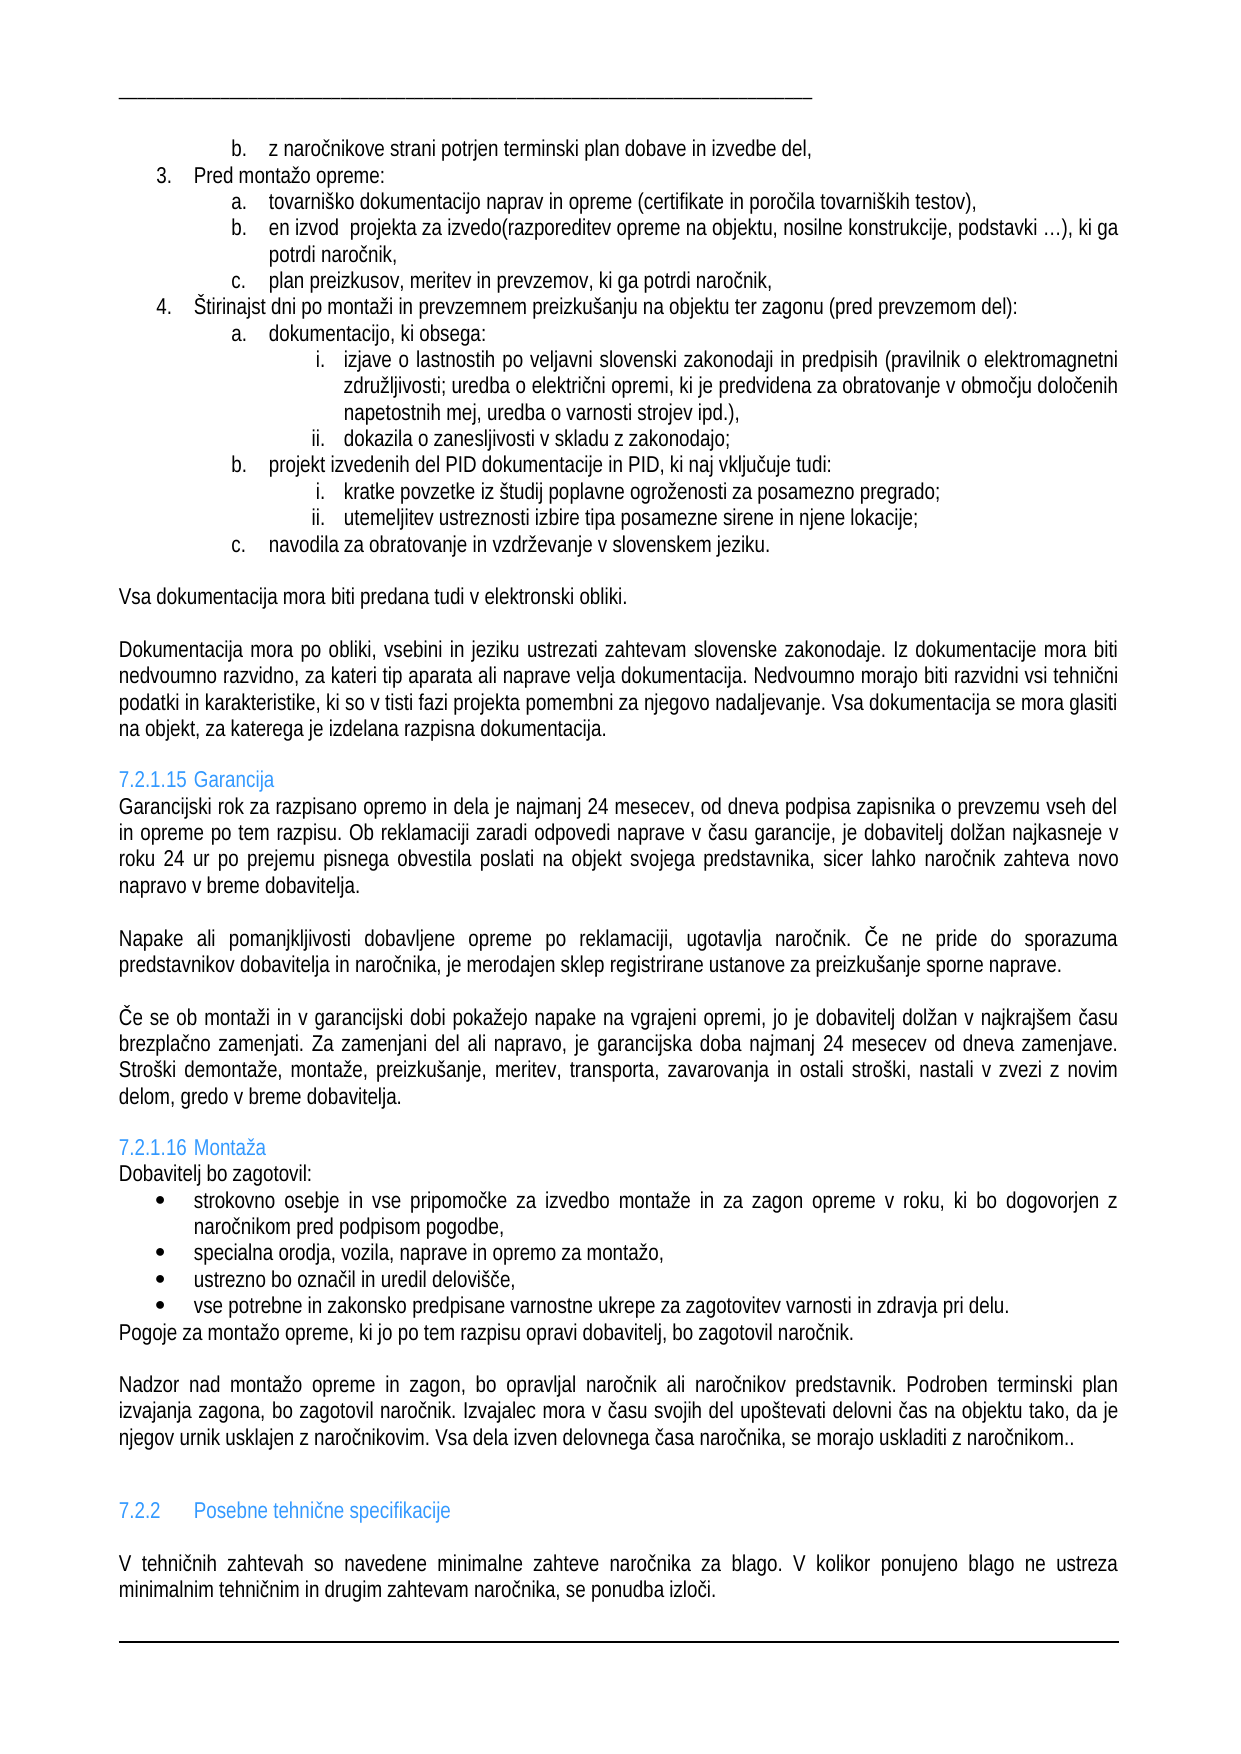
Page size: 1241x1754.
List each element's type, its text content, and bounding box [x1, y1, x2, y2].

text V tehničnih zahtevah so navedene minimalne zahteve naročnika za blago. V kolikor ponujeno blago ne ustreza minimalnim tehničnim in drugim zahtevam naročnika, se ponudba izloči. [119, 1549, 1119, 1602]
list specialna orodja, vozila, naprave in opremo za montažo, [156, 1239, 1119, 1266]
text Napake ali pomanjkljivosti dobavljene opreme po reklamaciji, ugotavlja naročnik. Če ne pride do sporazuma predstavnikov dobavitelja in naročnika, je merodajen sklep registrirane ustanove za preizkušanje sporne naprave. [119, 924, 1119, 977]
text Dokumentacija mora po obliki, vsebini in jeziku ustrezati zahtevam slovenske zakonodaje. Iz dokumentacije mora biti nedvoumno razvidno, za kateri tip aparata ali naprave velja dokumentacija. Nedvoumno morajo biti razvidni vsi tehnični podatki in karakteristike, ki so v tisti fazi projekta pomembni za njegovo nadaljevanje. Vsa dokumentacija se mora glasiti na objekt, za katerega je izdelana razpisna dokumentacija. [119, 636, 1119, 741]
list Garancija [119, 768, 1119, 793]
list z naročnikove strani potrjen terminski plan dobave in izvedbe del, [231, 135, 1119, 162]
list Posebne tehnične specifikacije [119, 1498, 1119, 1523]
list tovarniško dokumentacijo naprav in opreme (certifikate in poročila tovarniških testov), [231, 188, 1119, 214]
list Štirinajst dni po montaži in prevzemnem preizkušanju na objektu ter zagonu (pred prevzemom del): [156, 293, 1119, 320]
list navodila za obratovanje in vzdrževanje v slovenskem jeziku. [231, 531, 1119, 557]
list izjave o lastnostih po veljavni slovenski zakonodaji in predpisih (pravilnik o elektromagnetni združljivosti; uredba o električni opremi, ki je predvidena za obratovanje v območju določenih napetostnih mej, uredba o varnosti strojev ipd.), [325, 346, 1119, 425]
text Če se ob montaži in v garancijski dobi pokažejo napake na vgrajeni opremi, jo je dobavitelj dolžan v najkrajšem času brezplačno zamenjati. Za zamenjani del ali napravo, je garancijska doba najmanj 24 mesecev od dneva zamenjave. Stroški demontaže, montaže, preizkušanje, meritev, transporta, zavarovanja in ostali stroški, nastali v zvezi z novim delom, gredo v breme dobavitelja. [119, 1003, 1119, 1109]
list utemeljitev ustreznosti izbire tipa posamezne sirene in njene lokacije; [325, 504, 1119, 531]
list projekt izvedenih del PID dokumentacije in PID, ki naj vključuje tudi: [231, 451, 1119, 478]
list vse potrebne in zakonsko predpisane varnostne ukrepe za zagotovitev varnosti in zdravja pri delu. [156, 1292, 1119, 1318]
list kratke povzetke iz študij poplavne ogroženosti za posamezno pregrado; [325, 478, 1119, 504]
list strokovno osebje in vse pripomočke za izvedbo montaže in za zagon opreme v roku, ki bo dogovorjen z naročnikom pred podpisom pogodbe, [156, 1187, 1119, 1239]
list plan preizkusov, meritev in prevzemov, ki ga potrdi naročnik, [231, 267, 1119, 293]
text Nadzor nad montažo opreme in zagon, bo opravljal naročnik ali naročnikov predstavnik. Podroben terminski plan izvajanja zagona, bo zagotovil naročnik. Izvajalec mora v času svojih del upoštevati delovni čas na objektu tako, da je njegov urnik usklajen z naročnikovim. Vsa dela izven delovnega časa naročnika, se morajo uskladiti z naročnikom.. [119, 1371, 1119, 1450]
list Pred montažo opreme: [156, 162, 1119, 188]
text Vsa dokumentacija mora biti predana tudi v elektronski obliki. [119, 583, 1119, 609]
text Dobavitelj bo zagotovil: [119, 1160, 1119, 1187]
text Pogoje za montažo opreme, ki jo po tem razpisu opravi dobavitelj, bo zagotovil naročnik. [119, 1318, 1119, 1345]
list en izvod projekta za izvedo(razporeditev opreme na objektu, nosilne konstrukcije, podstavki …), ki ga potrdi naročnik, [231, 214, 1119, 267]
list dokumentacijo, ki obsega: [231, 320, 1119, 346]
text Garancijski rok za razpisano opremo in dela je najmanj 24 mesecev, od dneva podpisa zapisnika o prevzemu vseh del in opreme po tem razpisu. Ob reklamaciji zaradi odpovedi naprave v času garancije, je dobavitelj dolžan najkasneje v roku 24 ur po prejemu pisnega obvestila poslati na objekt svojega predstavnika, sicer lahko naročnik zahteva novo napravo v breme dobavitelja. [119, 793, 1119, 898]
list dokazila o zanesljivosti v skladu z zakonodajo; [325, 425, 1119, 451]
list ustrezno bo označil in uredil delovišče, [156, 1266, 1119, 1292]
list Montaža [119, 1135, 1119, 1160]
